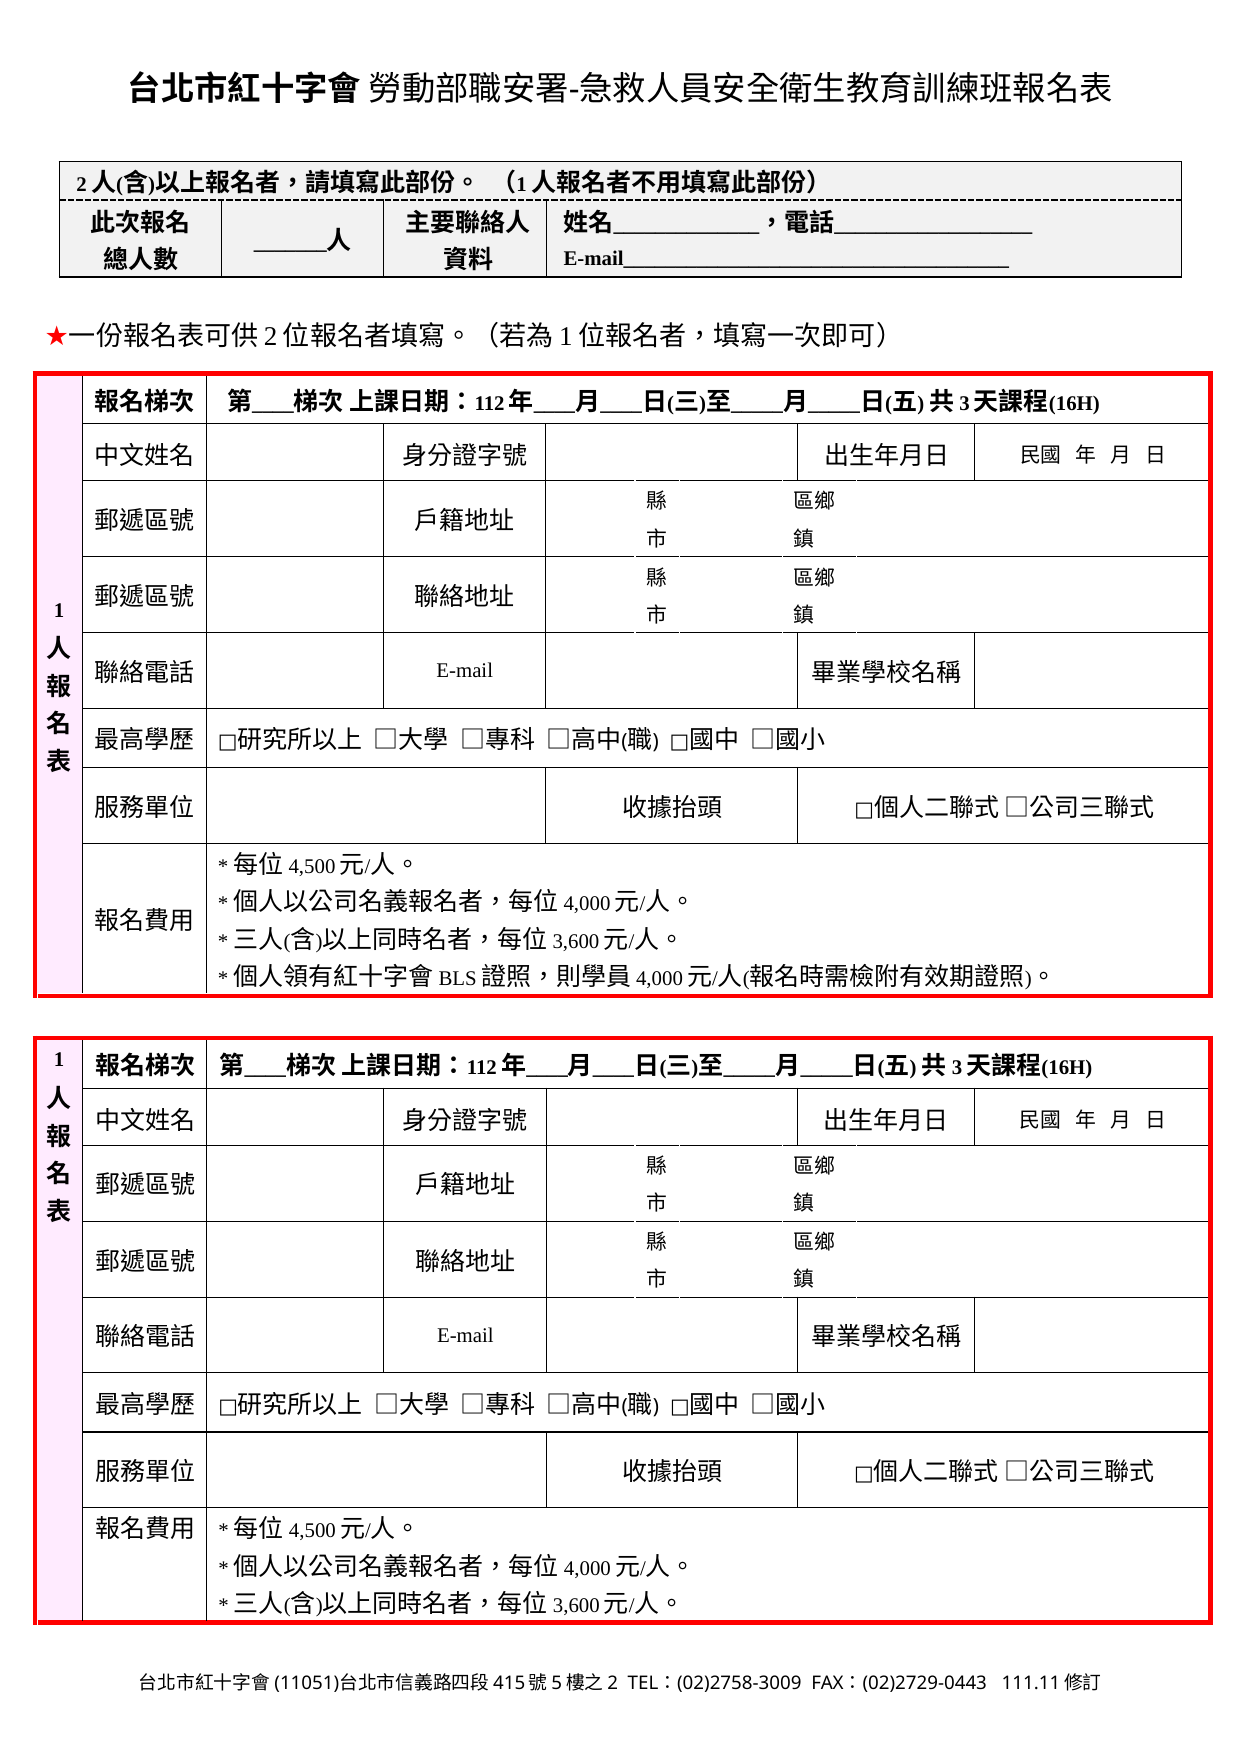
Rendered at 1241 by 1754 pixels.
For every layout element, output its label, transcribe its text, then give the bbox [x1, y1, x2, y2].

table_cell 區鄉 鎮 [783, 1146, 856, 1221]
table_cell □個人二聯式 □公司三聯式 [798, 1433, 1208, 1507]
table_cell [680, 557, 782, 632]
table_cell [975, 633, 1208, 708]
table_cell [207, 481, 383, 556]
table_cell [547, 1089, 797, 1144]
table_header 報名梯次 [83, 1040, 206, 1087]
table_cell 畢業學校名稱 [798, 633, 974, 708]
table_cell 此次報名 總人數 [60, 199, 221, 276]
table_cell [546, 557, 634, 632]
table_cell 郵遞區號 [83, 557, 206, 632]
table_cell 聯絡電話 [83, 633, 206, 708]
table_cell □個人二聯式 □公司三聯式 [798, 768, 1208, 842]
table_cell 畢業學校名稱 [798, 1298, 974, 1372]
table_cell [547, 1146, 634, 1221]
table_cell 聯絡電話 [83, 1298, 206, 1372]
table_cell [207, 424, 383, 480]
table_cell 出生年月日 [798, 424, 974, 480]
table_cell [207, 557, 383, 632]
table_cell [207, 1222, 383, 1297]
table_cell 姓名______________，電話___________________ E-mail_____________________________________ [547, 199, 1181, 276]
table_cell [207, 1146, 383, 1221]
table_cell 民國 年 月 日 [975, 1089, 1208, 1144]
table_cell 戶籍地址 [384, 1146, 546, 1221]
table_cell [207, 633, 383, 708]
table_cell 身分證字號 [384, 1089, 546, 1144]
table_cell [857, 1222, 1208, 1297]
table_cell 服務單位 [83, 768, 206, 842]
table_cell 戶籍地址 [384, 481, 545, 556]
table_header 1人報名表 [37, 1040, 82, 1620]
table_cell [546, 633, 797, 708]
table_cell [857, 481, 1208, 556]
table_cell 區鄉 鎮 [783, 1222, 856, 1297]
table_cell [207, 1508, 1208, 1620]
table_cell 縣 市 [636, 1146, 679, 1221]
table_cell □研究所以上 □大學 □專科 □高中(職) □國中 □國小 [207, 1373, 1208, 1431]
table_cell E-mail [384, 1298, 546, 1372]
table_cell [207, 1298, 383, 1372]
table_cell [546, 424, 797, 480]
table_header 報名梯次 [83, 376, 206, 423]
text ★一份報名表可供2位報名者填寫。（若為1位報名者，填寫一次即可） [44, 296, 1122, 371]
table_cell E-mail [384, 633, 545, 708]
table_cell [680, 1222, 782, 1297]
table_cell 身分證字號 [384, 424, 545, 480]
table_cell 縣 市 [636, 557, 679, 632]
table_cell [547, 1298, 797, 1372]
table_cell 報名費用 [83, 844, 206, 993]
table_cell 收據抬頭 [547, 1433, 797, 1507]
table_cell 區鄉 鎮 [783, 481, 856, 556]
table_cell 區鄉 鎮 [783, 557, 856, 632]
table_cell * 每位4,500元/人。 * 個人以公司名義報名者，每位4,000元/人。 * 三人(含)以上同時名者，每位3,600元/人。 * 個人領有紅十字會BLS證照，則學員4,000元/人(報名時需檢附有效期證照)。 [207, 844, 1208, 993]
table_cell [547, 1222, 634, 1297]
text 台北市紅十字會 勞動部職安署-急救人員安全衛生教育訓練班報名表 [118, 48, 1122, 123]
table_cell _______人 [222, 199, 383, 276]
table_cell [546, 481, 634, 556]
table_cell 縣 市 [636, 481, 679, 556]
table_cell 出生年月日 [798, 1089, 974, 1144]
table_cell [680, 481, 782, 556]
table_cell [207, 1433, 546, 1507]
table_cell 郵遞區號 [83, 1146, 206, 1221]
table_cell [857, 1146, 1208, 1221]
table_cell 聯絡地址 [384, 1222, 546, 1297]
table_cell [207, 1089, 383, 1144]
table_cell [975, 1298, 1208, 1372]
table_header 2人(含)以上報名者，請填寫此部份。 （1人報名者不用填寫此部份） [60, 162, 1181, 199]
table_cell 收據抬頭 [546, 768, 797, 842]
table_cell □研究所以上 □大學 □專科 □高中(職) □國中 □國小 [207, 709, 1208, 767]
table_cell 中文姓名 [83, 1089, 206, 1144]
table_header 第____梯次 上課日期：112年____月____日(三)至_____月_____日(五) 共3天課程(16H) [207, 1040, 1208, 1087]
table_cell 民國 年 月 日 [975, 424, 1208, 480]
table_header 第____梯次 上課日期：112年____月____日(三)至_____月_____日(五) 共3天課程(16H) [207, 376, 1208, 423]
table_cell 中文姓名 [83, 424, 206, 480]
table_cell 服務單位 [83, 1433, 206, 1507]
table_cell 郵遞區號 [83, 1222, 206, 1297]
table_cell [680, 1146, 782, 1221]
table_cell 主要聯絡人 資料 [384, 199, 546, 276]
table_cell 聯絡地址 [384, 557, 545, 632]
table_header 1人報名表 [37, 376, 82, 993]
table_cell 縣 市 [636, 1222, 679, 1297]
table_cell [207, 768, 545, 842]
table_cell 報名費用 [83, 1508, 206, 1620]
table_cell 郵遞區號 [83, 481, 206, 556]
table_cell [857, 557, 1208, 632]
table_cell 最高學歷 [83, 709, 206, 767]
table_cell 最高學歷 [83, 1373, 206, 1431]
